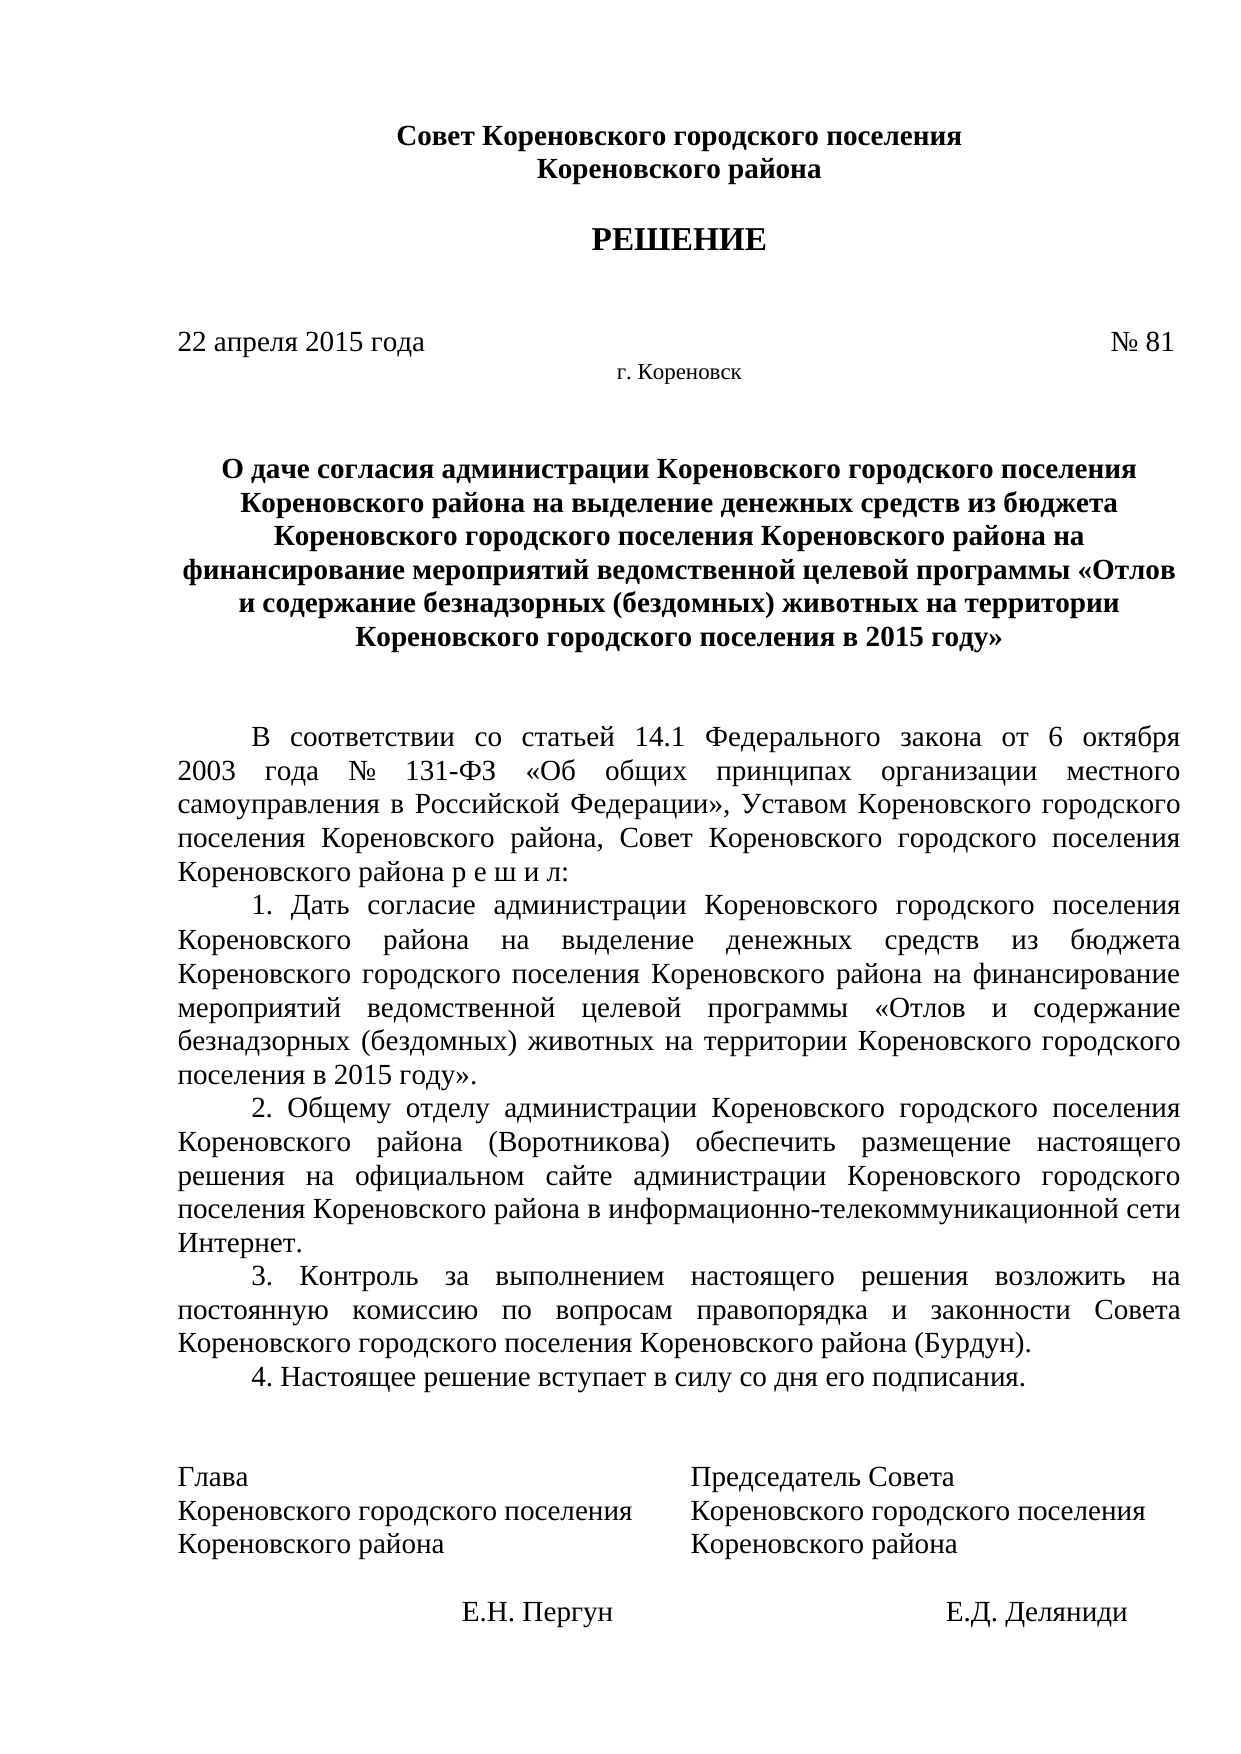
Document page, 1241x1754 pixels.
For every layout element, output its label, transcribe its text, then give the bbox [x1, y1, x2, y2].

text 1. Дать согласие администрации Кореновского городского поселения Кореновского района на выделение денежных средств из бюджета Кореновского городского поселения Кореновского района на финансирование мероприятий ведомственной целевой программы «Отлов и содержание безнадзорных (бездомных) животных на территории Кореновского городского поселения в 2015 году». [177, 887, 1181, 1091]
text Совет Кореновского городского поселения [177, 118, 1181, 152]
text В соответствии со статьей 14.1 Федерального закона от 6 октября 2003 года № 131-ФЗ «Об общих принципах организации местного самоуправления в Российской Федерации», Уставом Кореновского городского поселения Кореновского района, Совет Кореновского городского поселения Кореновского района р е ш и л: [177, 719, 1181, 887]
table_header Председатель Совета Кореновского городского поселения Кореновского района Е.Д. Деляниди [679, 1460, 1181, 1627]
text РЕШЕНИЕ [177, 219, 1181, 257]
text г. Кореновск [177, 358, 1181, 384]
text Кореновского района [177, 152, 1181, 185]
text 22 апреля 2015 года № 81 [177, 324, 1181, 358]
table_header Глава Кореновского городского поселения Кореновского района Е.Н. Пергун [166, 1460, 679, 1627]
text О даче согласия администрации Кореновского городского поселения Кореновского района на выделение денежных средств из бюджета Кореновского городского поселения Кореновского района на финансирование мероприятий ведомственной целевой программы «Отлов и содержание безнадзорных (бездомных) животных на территории Кореновского городского поселения в 2015 году» [177, 451, 1181, 652]
text 4. Настоящее решение вступает в силу со дня его подписания. [177, 1359, 1181, 1392]
text 3. Контроль за выполнением настоящего решения возложить на постоянную комиссию по вопросам правопорядка и законности Совета Кореновского городского поселения Кореновского района (Бурдун). [177, 1258, 1181, 1359]
text 2. Общему отделу администрации Кореновского городского поселения Кореновского района (Воротникова) обеспечить размещение настоящего решения на официальном сайте администрации Кореновского городского поселения Кореновского района в информационно-телекоммуникационной сети Интернет. [177, 1091, 1181, 1258]
